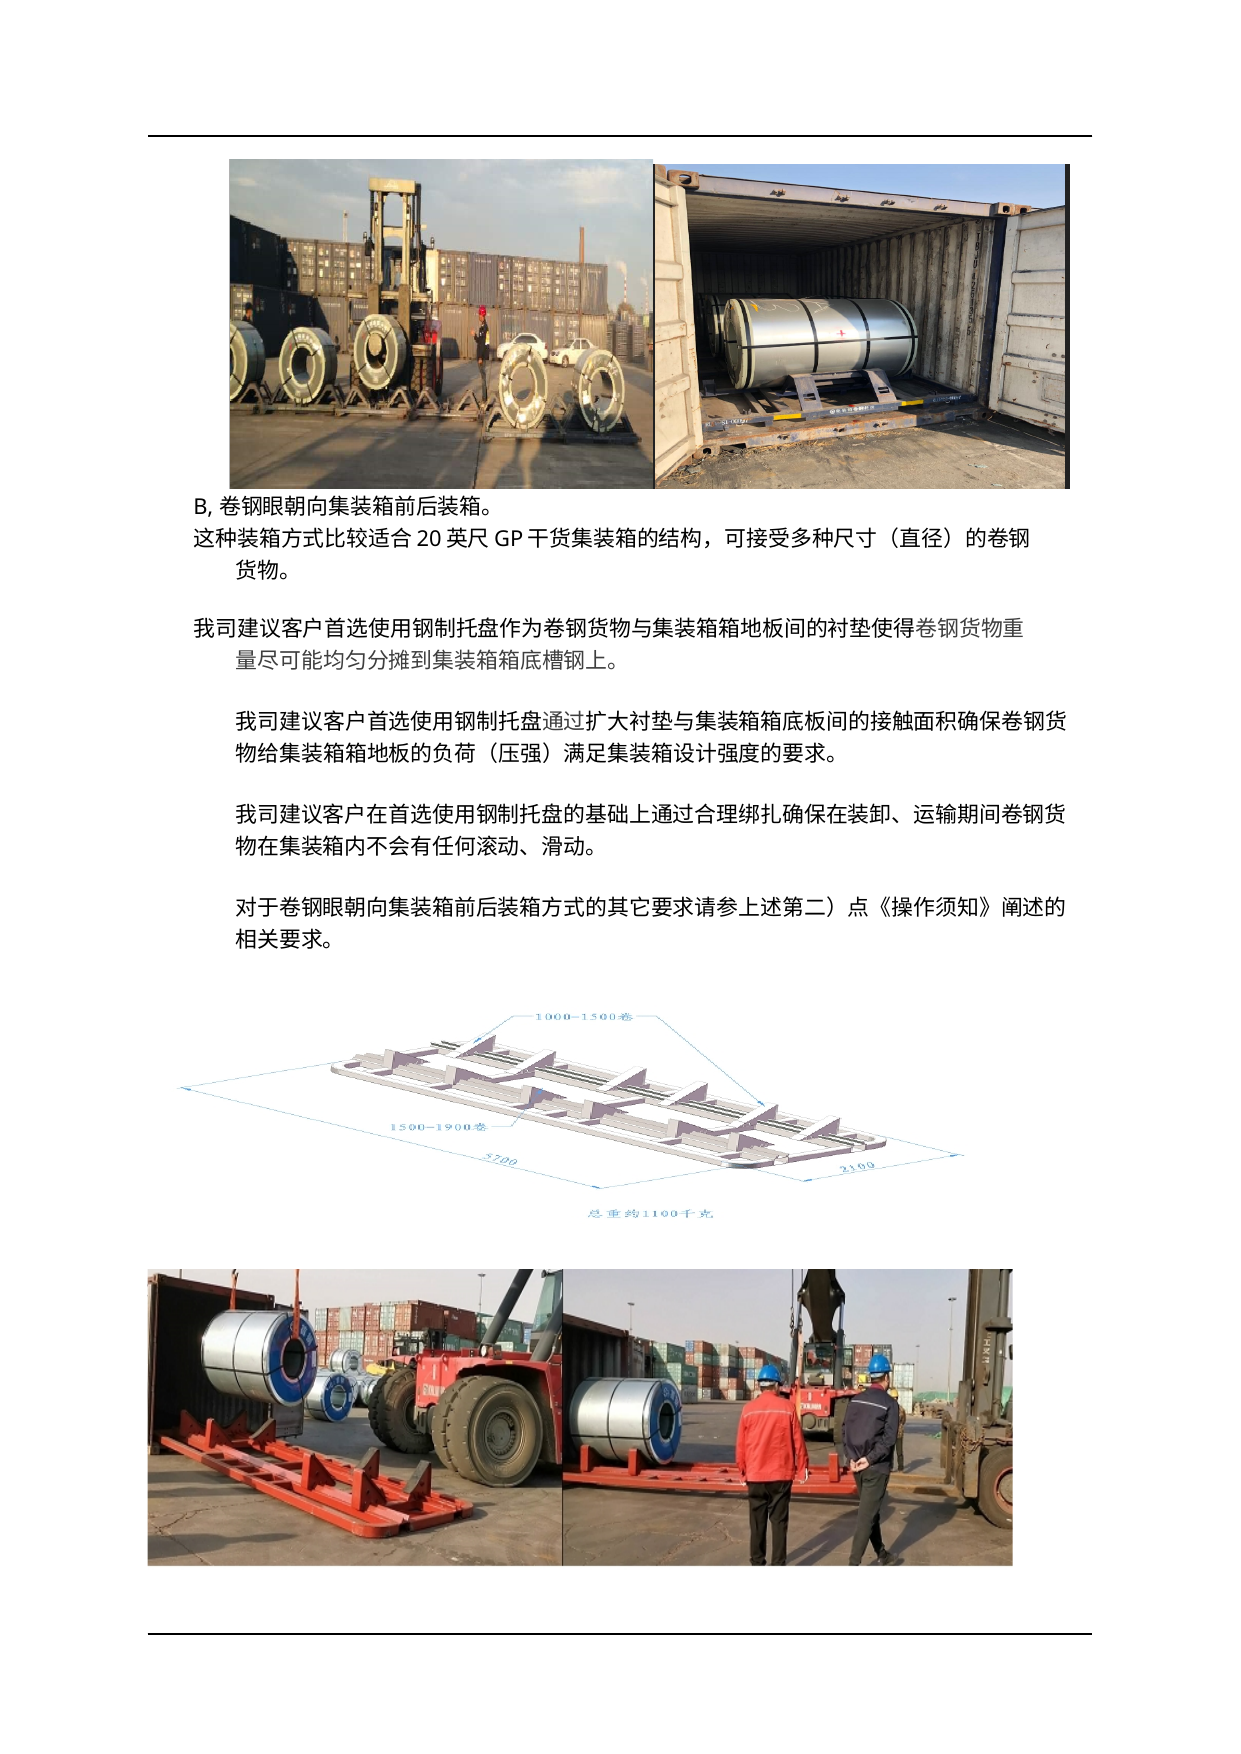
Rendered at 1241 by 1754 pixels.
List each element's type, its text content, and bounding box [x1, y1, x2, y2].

text 我司建议客户首选使用钢制托盘作为卷钢货物与集装箱箱地板间的衬垫使得卷钢货物重 [148, 611, 1092, 643]
text B, 卷钢眼朝向集装箱前后装箱。 [148, 489, 1092, 521]
text 量尽可能均匀分摊到集装箱箱底槽钢上。 [148, 643, 1092, 674]
text 我司建议客户首选使用钢制托盘通过扩大衬垫与集装箱箱底板间的接触面积确保卷钢货 [148, 704, 1092, 736]
text 我司建议客户在首选使用钢制托盘的基础上通过合理绑扎确保在装卸、运输期间卷钢货 [148, 797, 1092, 829]
text 对于卷钢眼朝向集装箱前后装箱方式的其它要求请参上述第二）点《操作须知》阐述的 [148, 890, 1092, 922]
text 这种装箱方式比较适合20英尺GP干货集装箱的结构，可接受多种尺寸（直径）的卷钢 [148, 521, 1092, 553]
text 物给集装箱箱地板的负荷（压强）满足集装箱设计强度的要求。 [148, 736, 1092, 767]
text 货物。 [148, 553, 1092, 584]
text 相关要求。 [148, 922, 1092, 954]
picture [229, 159, 1070, 489]
picture [147, 953, 1013, 1570]
text 物在集装箱内不会有任何滚动、滑动。 [148, 829, 1092, 861]
